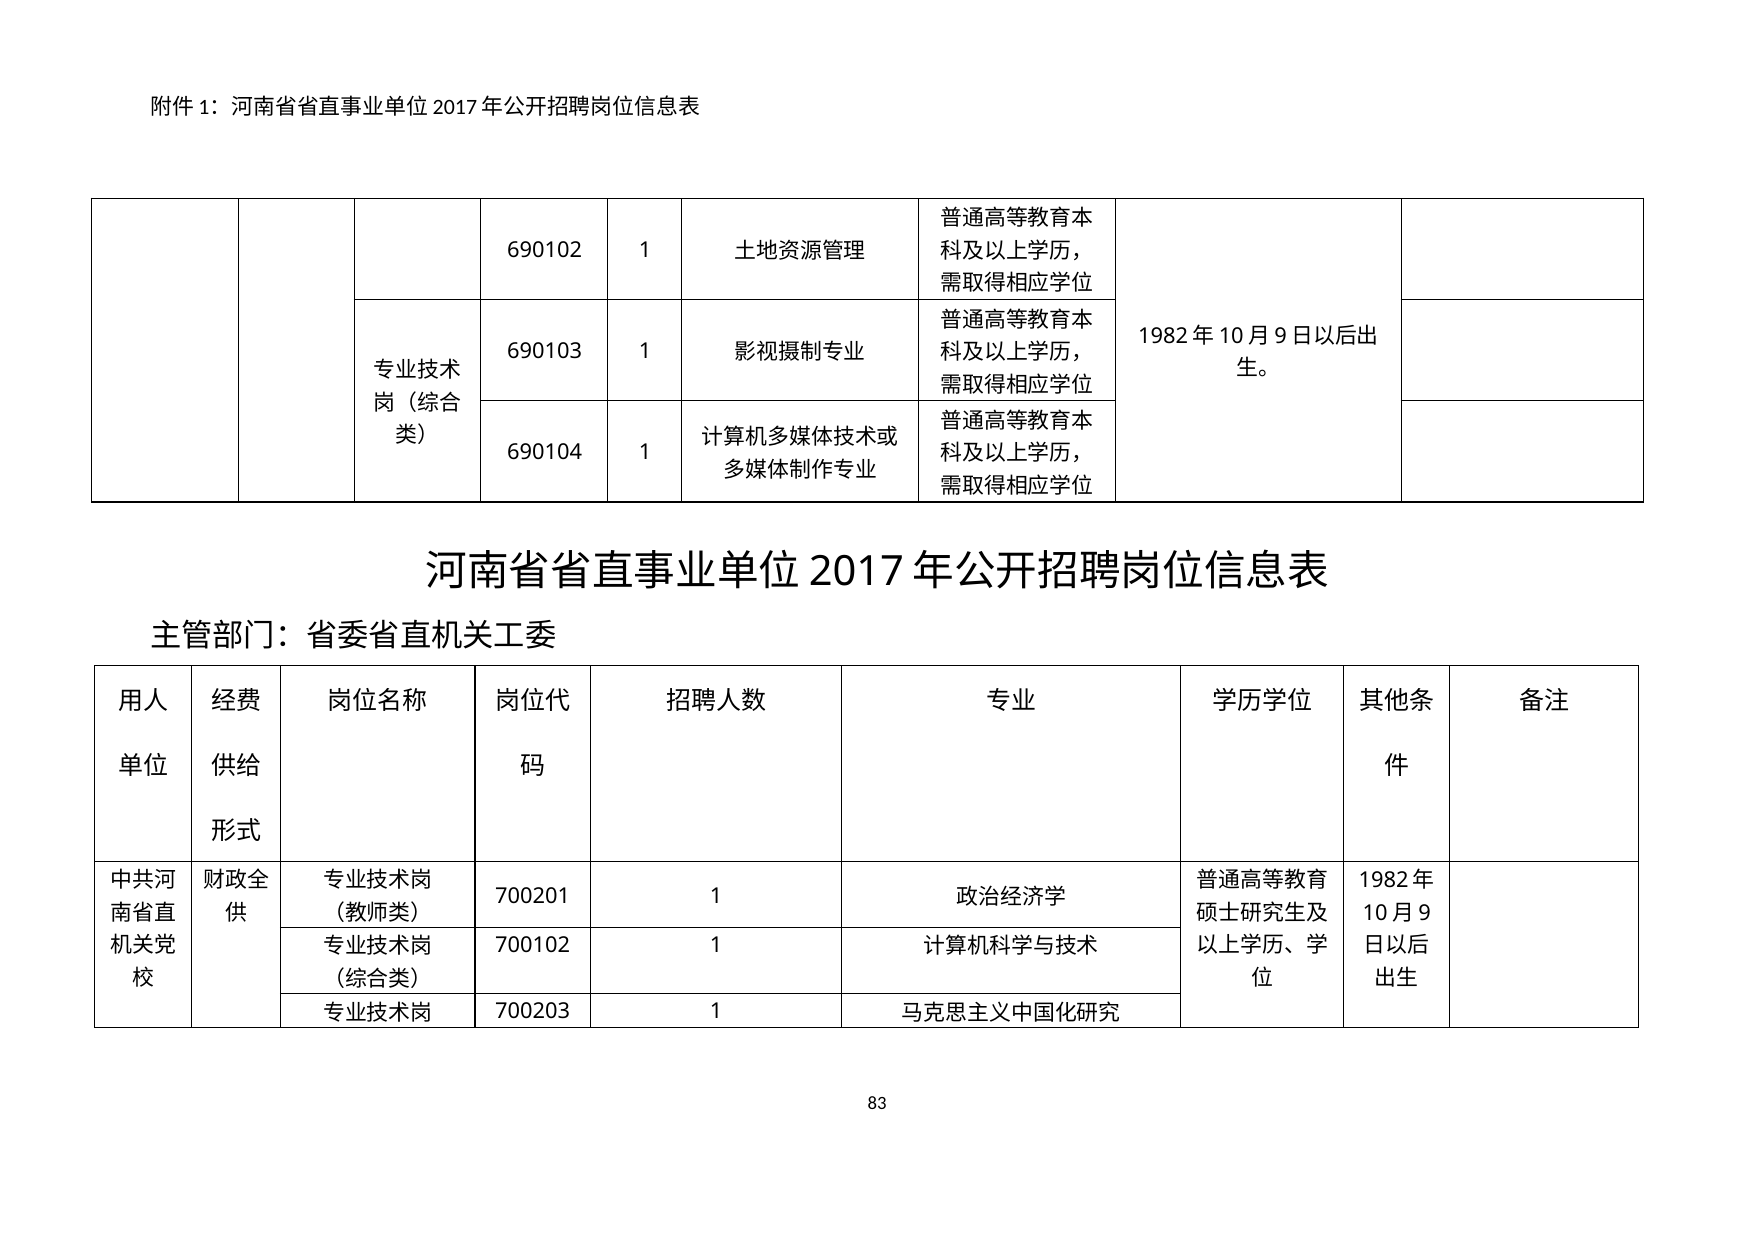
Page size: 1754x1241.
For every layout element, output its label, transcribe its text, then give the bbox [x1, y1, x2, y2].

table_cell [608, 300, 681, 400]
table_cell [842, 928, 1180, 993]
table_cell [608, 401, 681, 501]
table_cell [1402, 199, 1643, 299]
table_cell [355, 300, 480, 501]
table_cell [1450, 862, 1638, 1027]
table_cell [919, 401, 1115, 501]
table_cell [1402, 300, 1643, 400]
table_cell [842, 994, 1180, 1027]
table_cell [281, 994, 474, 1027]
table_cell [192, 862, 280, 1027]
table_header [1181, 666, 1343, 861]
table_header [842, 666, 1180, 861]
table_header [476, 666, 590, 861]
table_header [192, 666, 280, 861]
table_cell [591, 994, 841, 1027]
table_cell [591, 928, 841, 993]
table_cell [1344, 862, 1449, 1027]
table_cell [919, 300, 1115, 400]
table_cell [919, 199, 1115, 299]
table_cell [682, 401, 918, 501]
text 河南省省直事业单位2017年公开招聘岗位信息表 [150, 535, 1604, 600]
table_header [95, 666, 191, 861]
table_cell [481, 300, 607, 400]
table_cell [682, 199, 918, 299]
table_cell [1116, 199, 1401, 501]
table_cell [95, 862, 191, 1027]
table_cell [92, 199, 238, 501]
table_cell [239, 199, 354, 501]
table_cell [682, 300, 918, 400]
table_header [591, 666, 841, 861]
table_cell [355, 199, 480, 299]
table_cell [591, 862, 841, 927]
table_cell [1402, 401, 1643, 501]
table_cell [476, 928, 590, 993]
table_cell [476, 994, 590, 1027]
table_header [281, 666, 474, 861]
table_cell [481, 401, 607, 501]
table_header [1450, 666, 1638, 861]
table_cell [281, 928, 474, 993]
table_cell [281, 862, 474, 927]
text 主管部门：省委省直机关工委 [150, 600, 1604, 665]
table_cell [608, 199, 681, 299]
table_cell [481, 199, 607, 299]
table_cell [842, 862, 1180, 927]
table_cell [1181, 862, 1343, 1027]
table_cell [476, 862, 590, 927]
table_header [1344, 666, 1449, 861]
